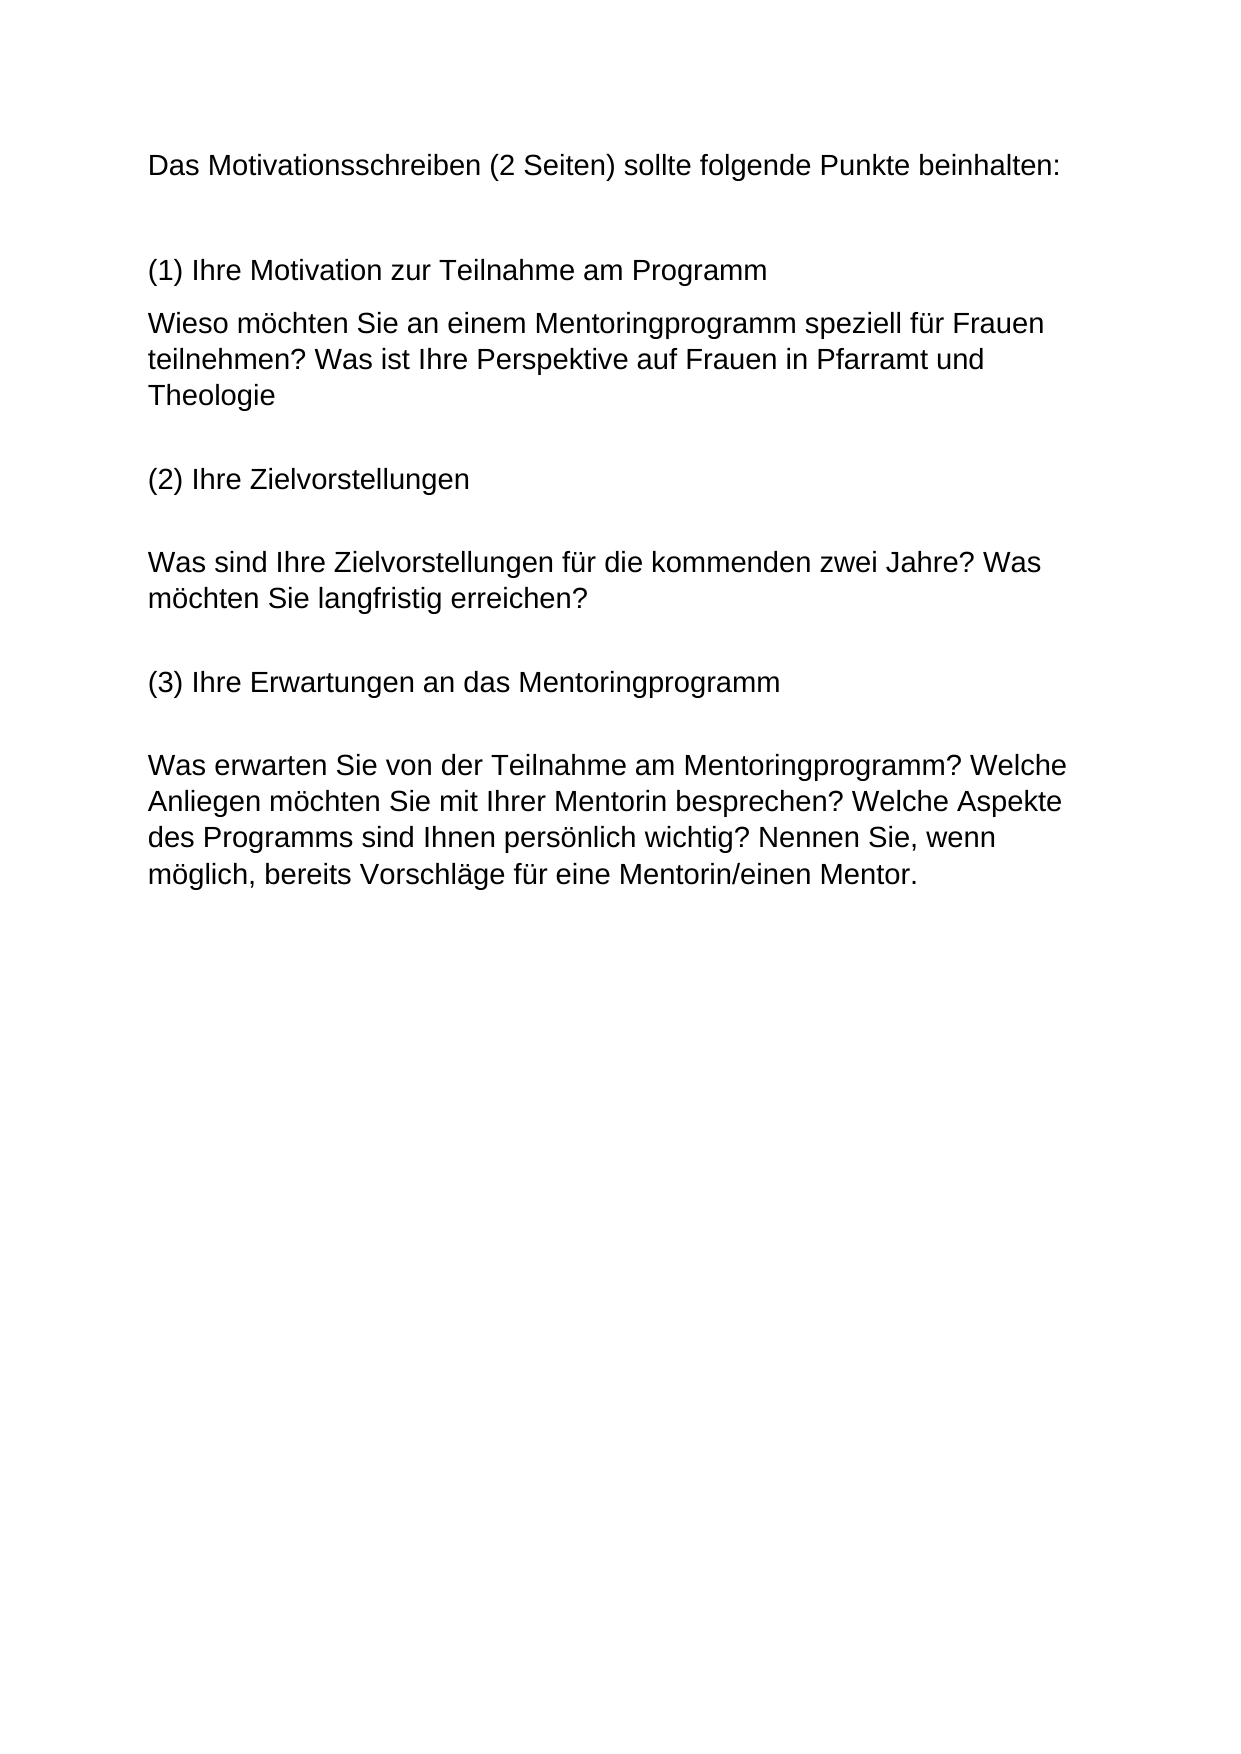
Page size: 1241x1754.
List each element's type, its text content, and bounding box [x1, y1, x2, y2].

text Was erwarten Sie von der Teilnahme am Mentoringprogramm? Welche Anliegen möchten Sie mit Ihrer Mentorin besprechen? Welche Aspekte des Programms sind Ihnen persönlich wichtig? Nennen Sie, wenn möglich, bereits Vorschläge für eine Mentorin/einen Mentor. [148, 718, 1093, 890]
text (3) Ihre Erwartungen an das Mentoringprogramm [148, 634, 1093, 698]
text Das Motivationsschreiben (2 Seiten) sollte folgende Punkte beinhalten: [148, 148, 1093, 181]
text Wieso möchten Sie an einem Mentoringprogramm speziell für Frauen teilnehmen? Was ist Ihre Perspektive auf Frauen in Pfarramt und Theologie [148, 306, 1093, 412]
text (1) Ihre Motivation zur Teilnahme am Programm [148, 253, 1093, 287]
text (2) Ihre Zielvorstellungen [148, 431, 1093, 495]
text Was sind Ihre Zielvorstellungen für die kommenden zwei Jahre? Was möchten Sie langfristig erreichen? [148, 514, 1093, 615]
